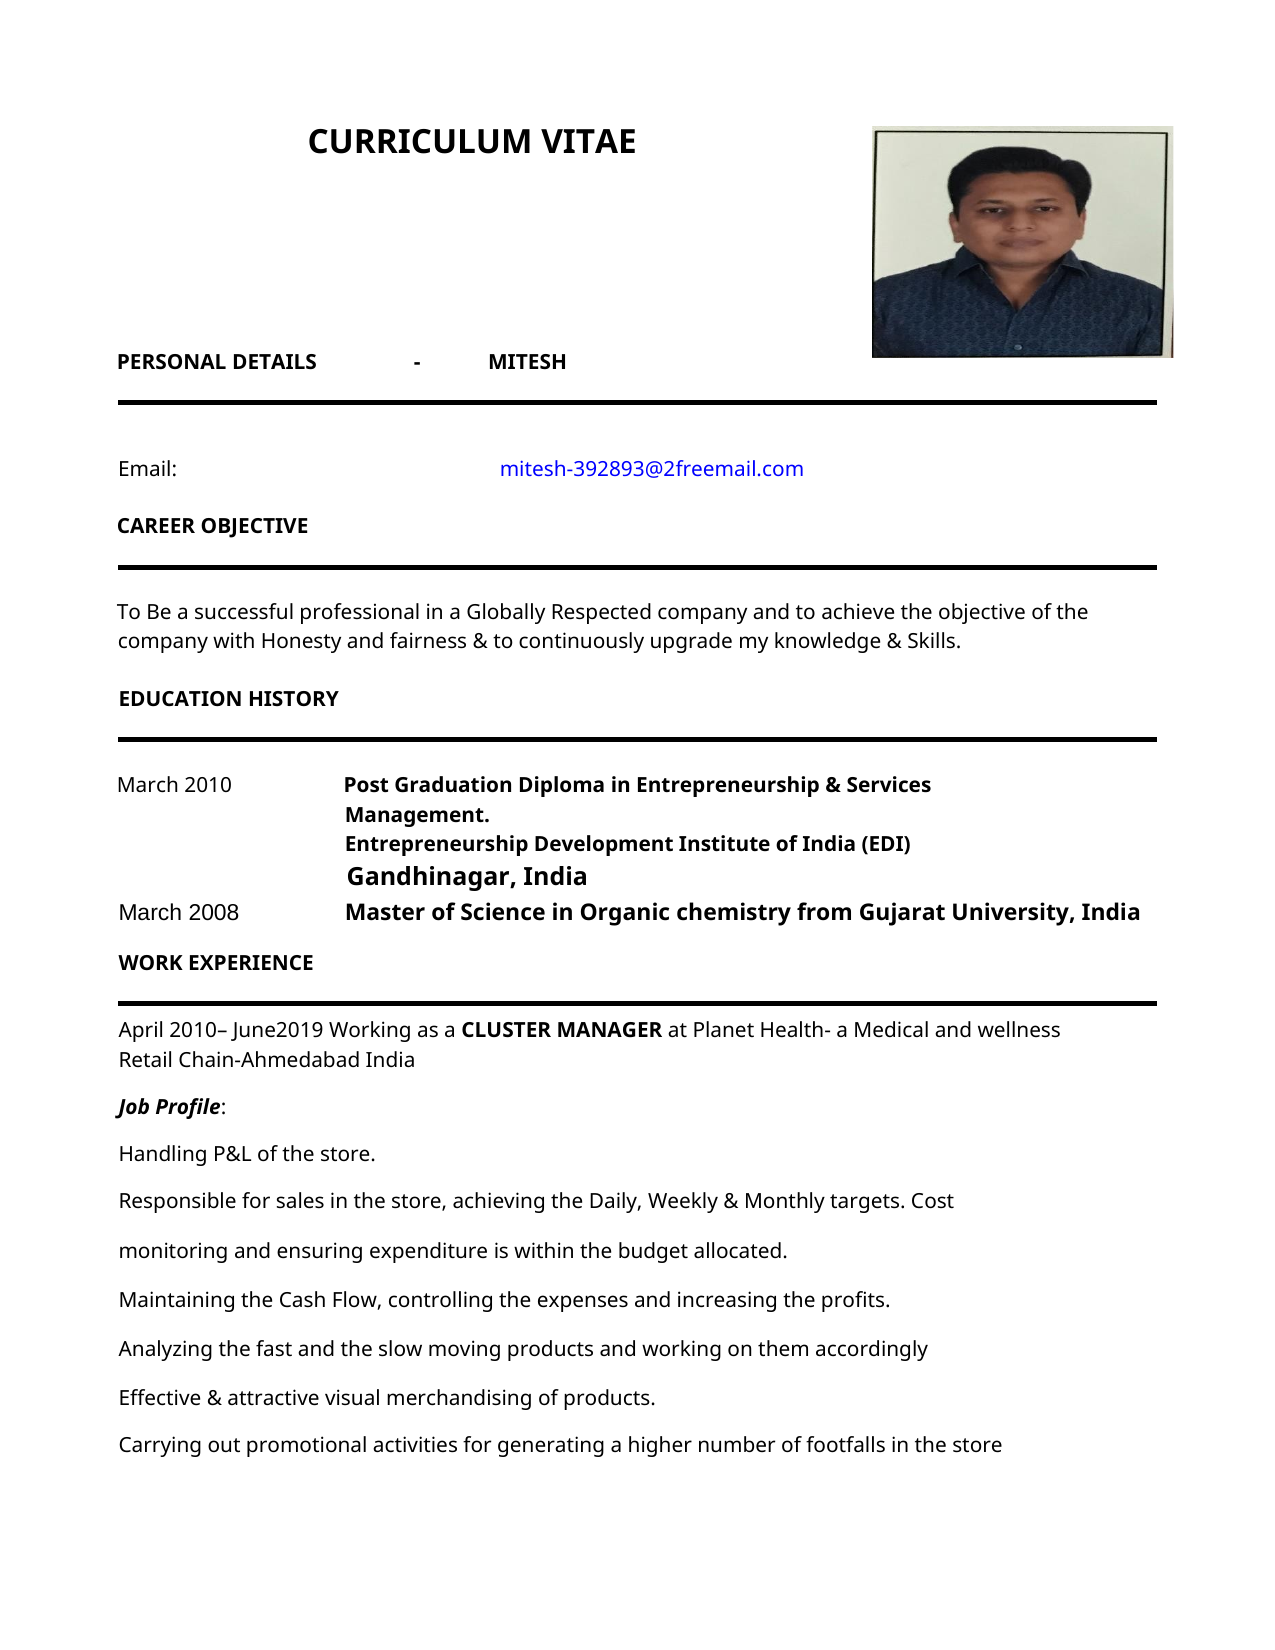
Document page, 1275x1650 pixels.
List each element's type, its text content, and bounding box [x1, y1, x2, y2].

text Carrying out promotional activities for generating a higher number of footfalls in the store [118, 1432, 1185, 1457]
picture [872, 126, 1174, 358]
text March 2010 Post Graduation Diploma in Entrepreneurship & Services Management. [117, 770, 1006, 829]
subtitle PERSONAL DETAILS - MITESH [117, 347, 1185, 375]
subtitle March 2008 Master of Science in Organic chemistry from Gujarat University, India [118, 896, 1185, 927]
text Handling P&L of the store. [118, 1139, 1185, 1168]
text Email: mitesh-392893@2freemail.com [118, 454, 1185, 482]
subtitle WORK EXPERIENCE [118, 948, 1185, 976]
subtitle CAREER OBJECTIVE [117, 511, 1185, 540]
text Responsible for sales in the store, achieving the Daily, Weekly & Monthly targets. Cost monitoring and ensuring expenditure is within the budget allocated. [118, 1187, 988, 1264]
text April 2010– June2019 Working as a CLUSTER MANAGER at Planet Health- a Medical and wellness Retail Chain-Ahmedabad India [118, 1015, 1066, 1074]
text Maintaining the Cash Flow, controlling the expenses and increasing the profits. Analyzing the fast and the slow moving products and working on them accordingly Effective & attractive visual merchandising of products. [118, 1285, 988, 1412]
text CURRICULUM VITAE [307, 118, 1185, 164]
text To Be a successful professional in a Globally Respected company and to achieve the objective of the company with Honesty and fairness & to continuously upgrade my knowledge & Skills. [117, 597, 1152, 655]
subtitle EDUCATION HISTORY [118, 684, 1185, 712]
text Gandhinagar, India [346, 858, 1185, 892]
text Entrepreneurship Development Institute of India (EDI) [344, 831, 1185, 856]
text Job Profile: [118, 1092, 1185, 1121]
